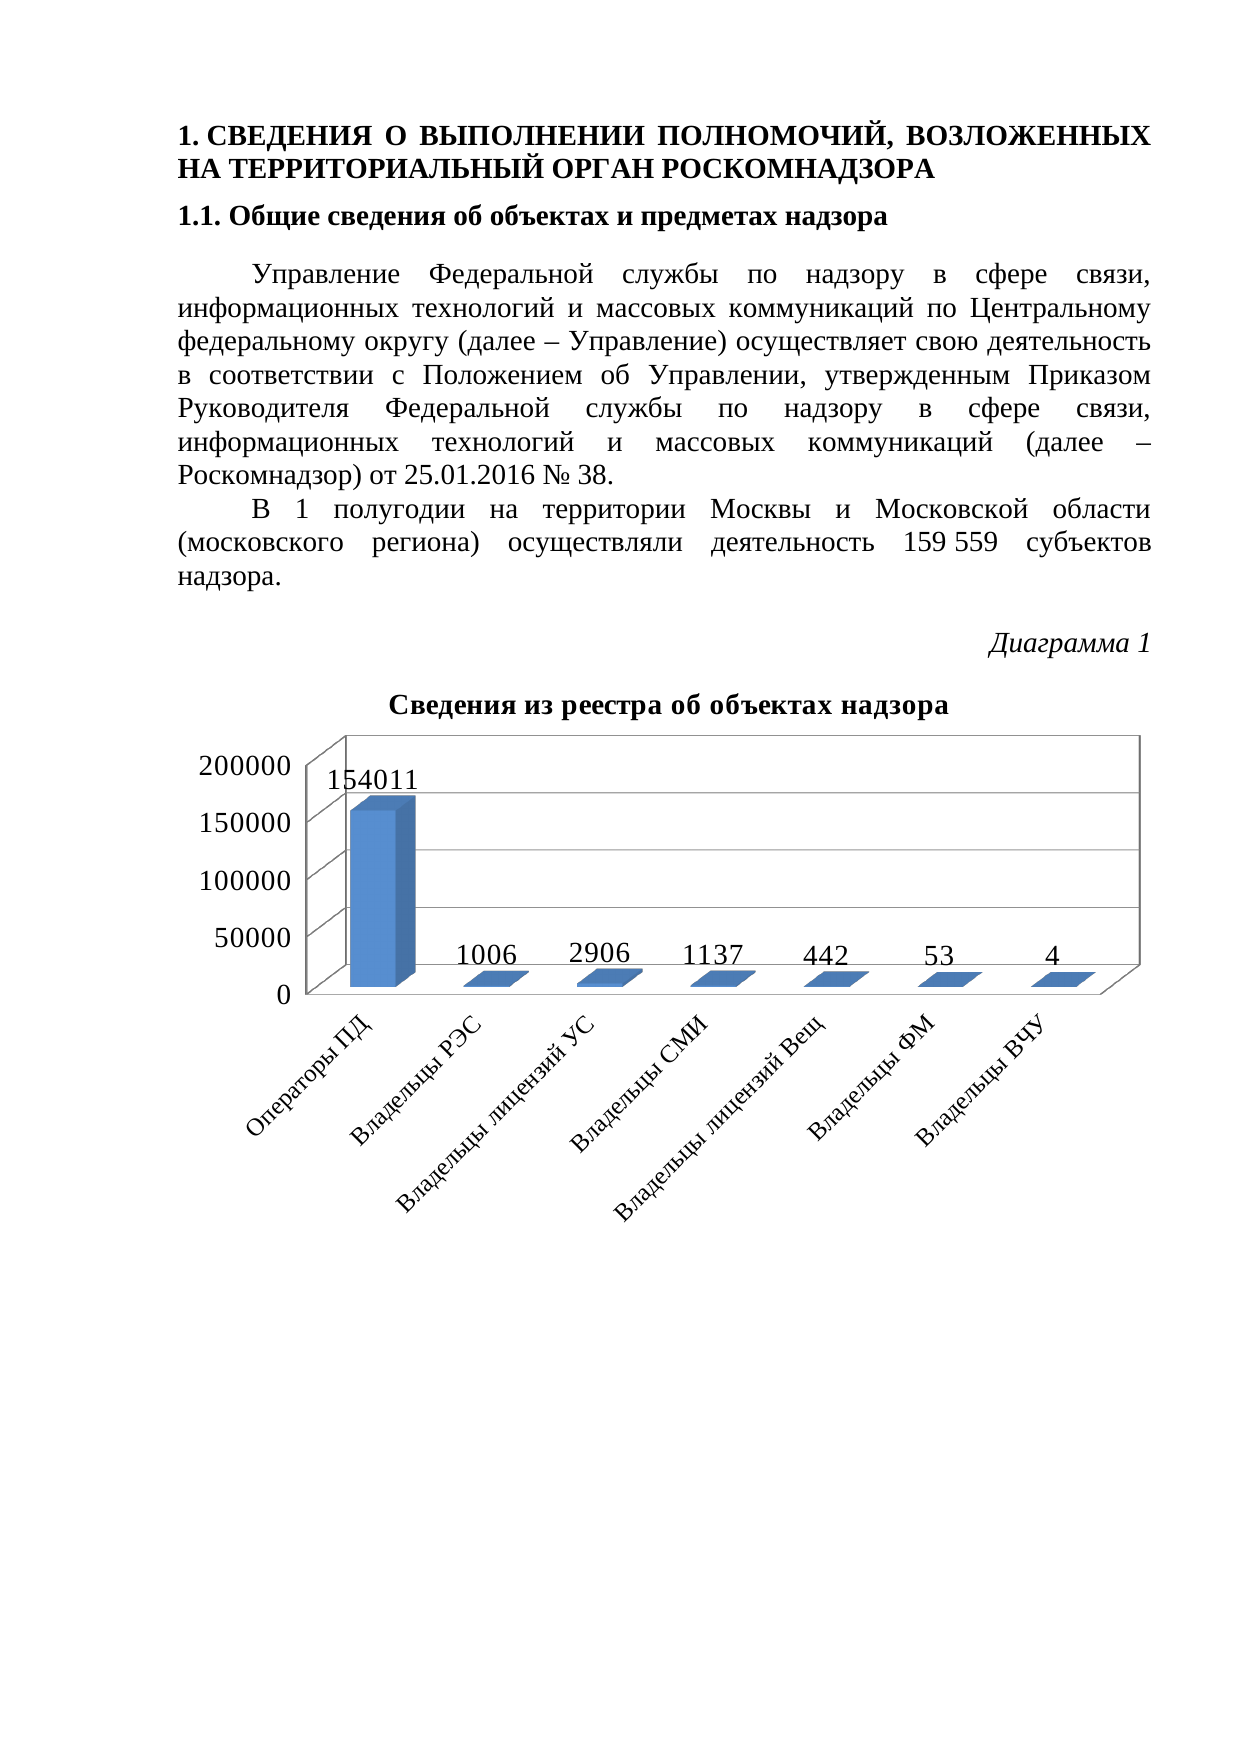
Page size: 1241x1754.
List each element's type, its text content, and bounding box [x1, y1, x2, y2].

subtitle 1.1. Общие сведения об объектах и предметах надзора [177, 198, 1152, 231]
text Управление Федеральной службы по надзору в сфере связи, информационных технологий и массовых коммуникаций по Центральному федеральному округу (далее – Управление) осуществляет свою деятельность в соответствии с Положением об Управлении, утвержденным Приказом Руководителя Федеральной службы по надзору в сфере связи, информационных технологий и массовых коммуникаций (далее – Роскомнадзор) от 25.01.2016 № 38. [177, 256, 1152, 491]
text В 1 полугодии на территории Москвы и Московской области (московского региона) осуществляли деятельность 159 559 субъектов надзора. [177, 491, 1152, 592]
text Диаграмма 1 [177, 625, 1152, 658]
subtitle 1. СВЕДЕНИЯ О ВЫПОЛНЕНИИ ПОЛНОМОЧИЙ, ВОЗЛОЖЕННЫХ НА ТЕРРИТОРИАЛЬНЫЙ ОРГАН РОСКОМНАДЗОРА [177, 118, 1152, 185]
